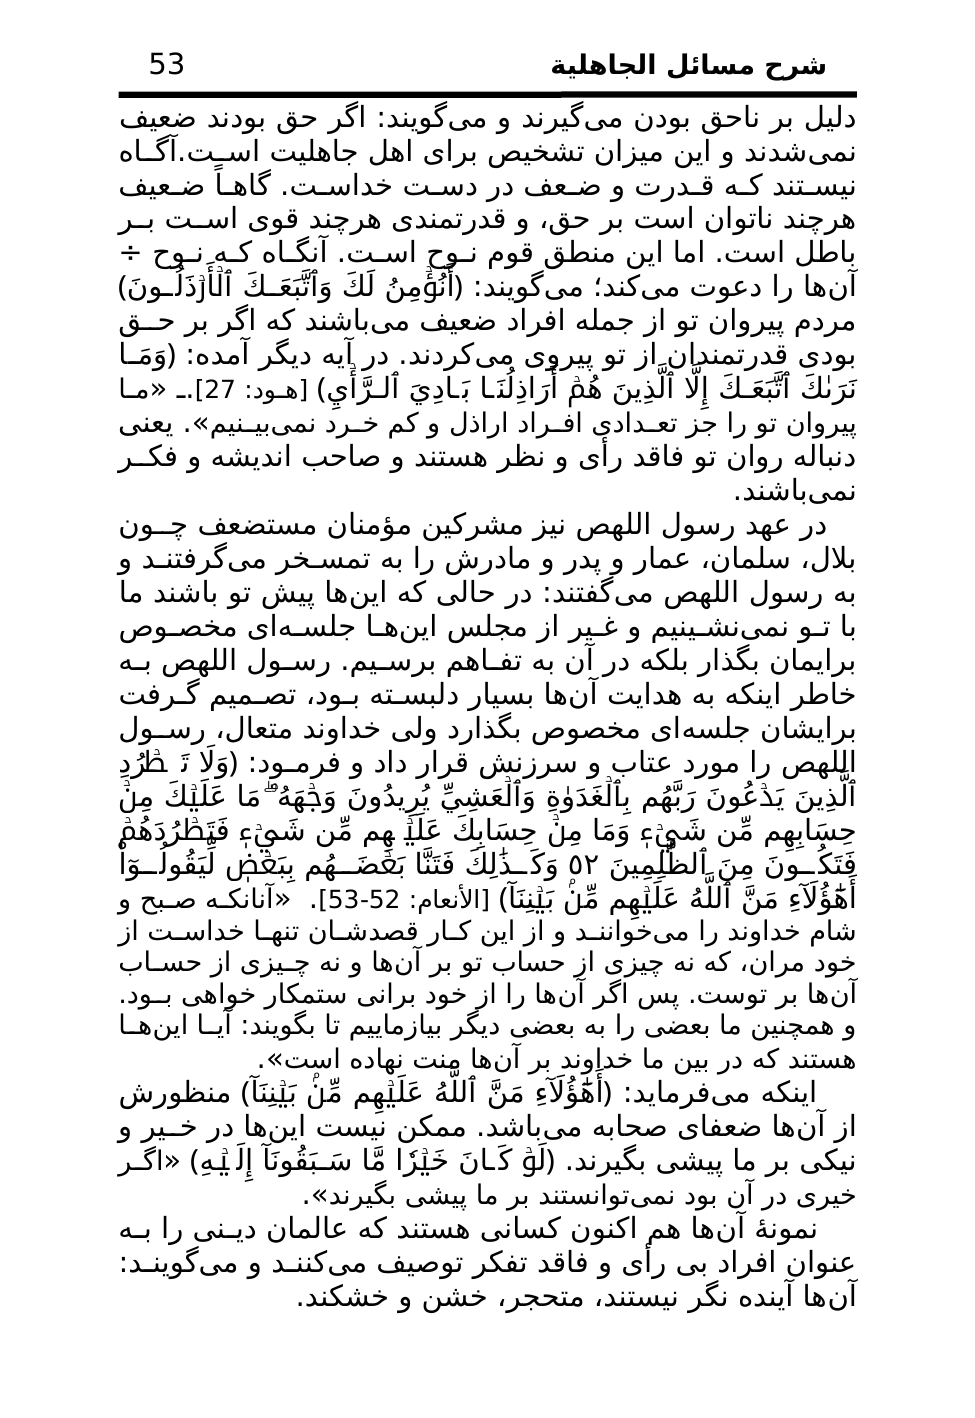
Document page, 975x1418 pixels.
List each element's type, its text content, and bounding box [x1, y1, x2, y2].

text نمونۀ آن‌ها هم اکنون کسانی هستند که عالمان دینی را به عنوان افراد بی رأی و فاقد تفکر توصیف می‌کنند و می‌گویند: آن‌ها آینده نگر نیستند، متحجر، خشن و خشکند. [118, 1211, 857, 1313]
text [118, 100, 857, 507]
text در عهد رسول اللهص نیز مشرکین مؤمنان مستضعف چون بلال، سلمان، عمار و پدر و مادرش را به تمسخر می‌گرفتند و به رسول اللهص می‌گفتند: در حالی که این‌ها پیش تو باشند ما با تو نمی‌نشینیم و غیر از مجلس این‌ها جلسه‌ای مخصوص برایمان بگذار بلکه در آن به تفاهم برسیم. رسول اللهص به خاطر اینکه به هدایت آن‌ها بسیار دلبسته بود، تصمیم گرفت برایشان جلسه‌ای مخصوص بگذارد ولی خداوند متعال، رسول اللهص را مورد عتاب و سرزنش قرار داد و فرمود: ﴿وَلَا تَطۡرُدِ ٱلَّذِينَ يَدۡعُونَ رَبَّهُم بِٱلۡغَدَوٰةِ وَٱلۡعَشِيِّ يُرِيدُونَ وَجۡهَهُۥۖ مَا عَلَيۡكَ مِنۡ حِسَابِهِم مِّن شَيۡءٖ وَمَا مِنۡ حِسَابِكَ عَلَيۡهِم مِّن شَيۡءٖ فَتَطۡرُدَهُمۡ فَتَكُونَ مِنَ ٱلظَّٰلِمِينَ ٥٢ وَكَذَٰلِكَ فَتَنَّا بَعۡضَهُم بِبَعۡضٖ لِّيَقُولُوٓاْ أَهَٰٓؤُلَآءِ مَنَّ ٱللَّهُ عَلَيۡهِم مِّنۢ بَيۡنِنَآ﴾ [الأنعام: 52-53]. «آنانکه صبح و شام خداوند را می‌خوانند و از این کار قصدشان تنها خداست از خود مران، که نه چیزی از حساب تو بر آن‌ها و نه چیزی از حساب آن‌ها بر توست. پس اگر آن‌ها را از خود برانی ستمکار خواهی بود. و همچنین ما بعضی را به بعضی دیگر بیازماییم تا بگویند: آیا این‌ها هستند که در بین ما خداوند بر آن‌ها منت نهاده است». [118, 507, 857, 1075]
text اینکه می‌فرماید: ﴿أَهَٰٓؤُلَآءِ مَنَّ ٱللَّهُ عَلَيۡهِم مِّنۢ بَيۡنِنَآ﴾ منظورش از آن‌ها ضعفای صحابه می‌باشد. ممکن نیست این‌ها در خیر و نیکی بر ما پیشی بگیرند. ﴿لَوۡ كَانَ خَيۡرٗا مَّا سَبَقُونَآ إِلَيۡهِ﴾ «اگر خیری در آن بود نمی‌توانستند بر ما پیشی بگیرند». [118, 1075, 857, 1211]
